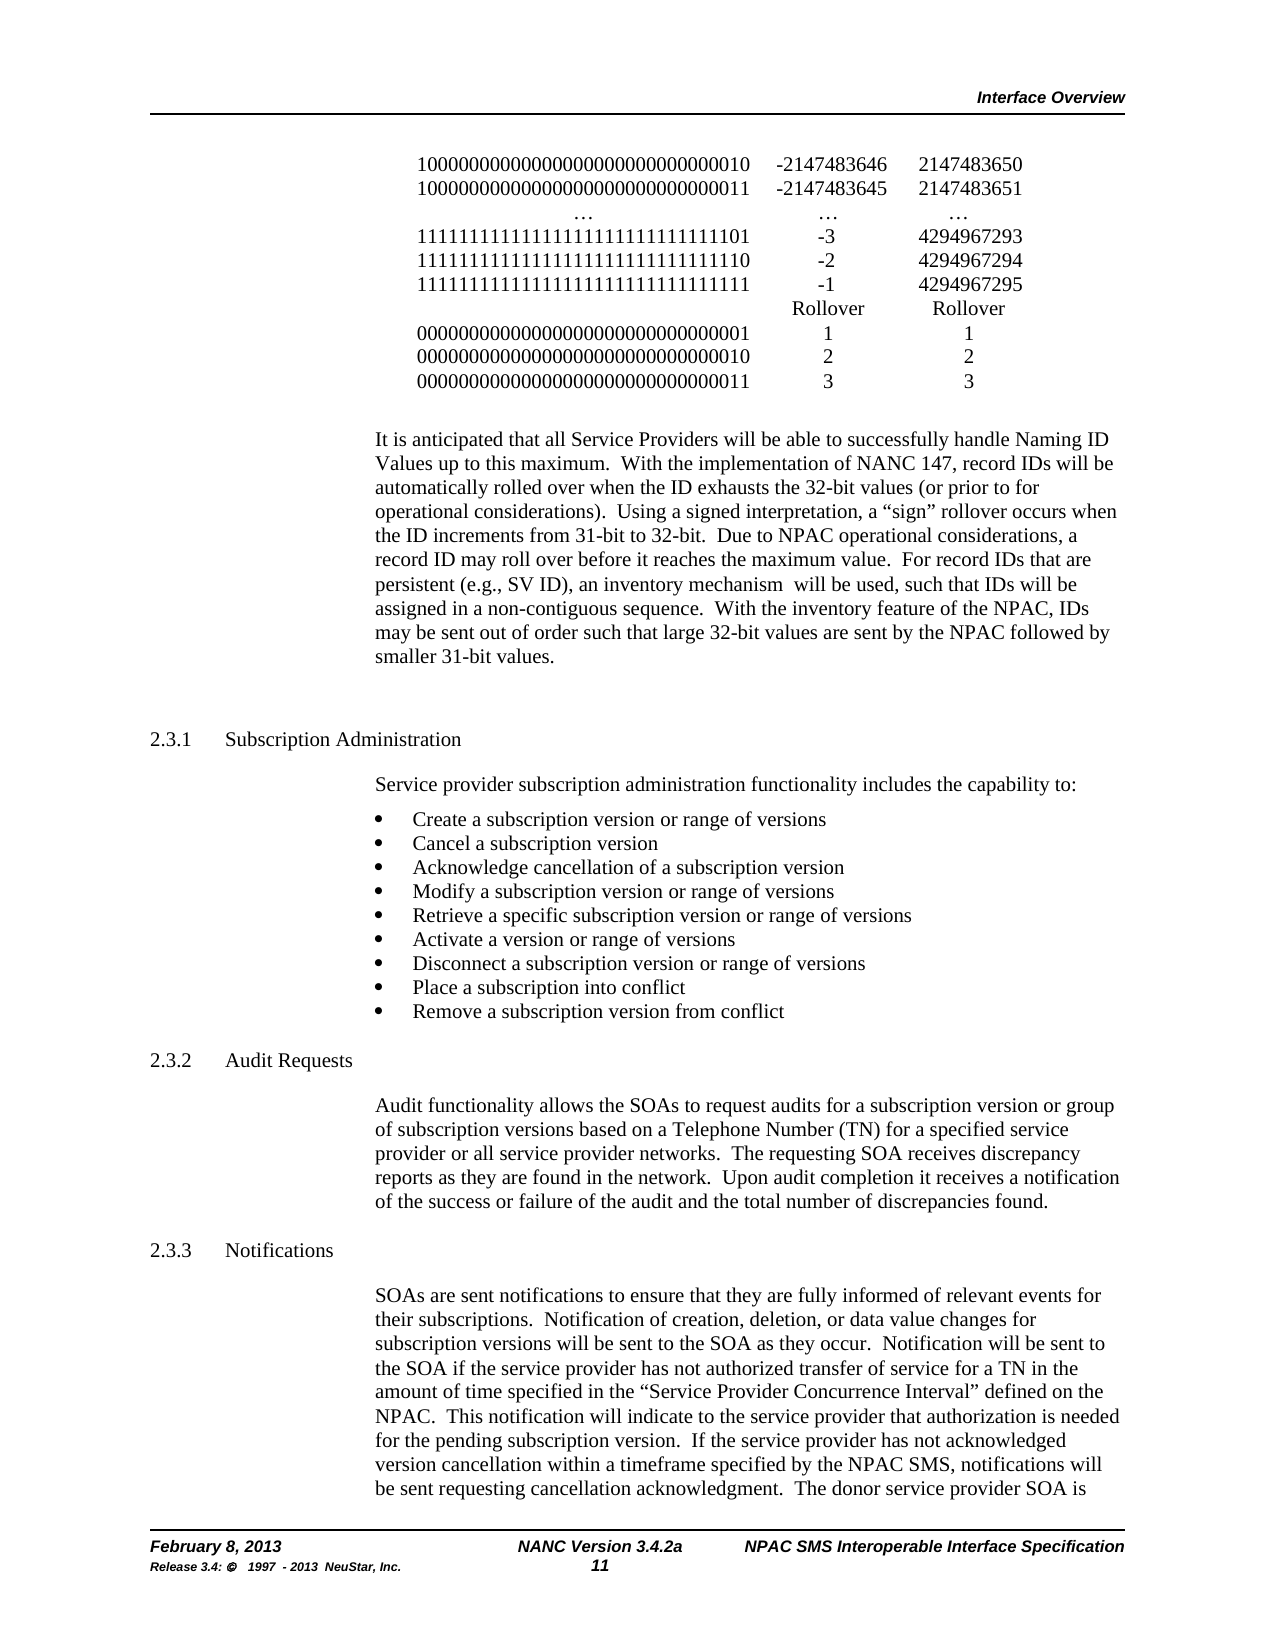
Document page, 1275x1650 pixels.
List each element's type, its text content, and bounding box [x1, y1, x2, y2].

list Cancel a subscription version [375, 831, 1125, 855]
list Create a subscription version or range of versions [375, 807, 1125, 831]
text 11111111111111111111111111111110 -2 4294967294 [375, 248, 1125, 272]
list Modify a subscription version or range of versions [375, 879, 1125, 903]
list Remove a subscription version from conflict [375, 999, 1125, 1023]
text It is anticipated that all Service Providers will be able to successfully handle Naming ID Values up to this maximum. With the implementation of NANC 147, record IDs will be automatically rolled over when the ID exhausts the 32-bit values (or prior to for operational considerations). Using a signed interpretation, a “sign” rollover occurs when the ID increments from 31-bit to 32-bit. Due to NPAC operational considerations, a record ID may roll over before it reaches the maximum value. For record IDs that are persistent (e.g., SV ID), an inventory mechanism will be used, such that IDs will be assigned in a non-contiguous sequence. With the inventory feature of the NPAC, IDs may be sent out of order such that large 32-bit values are sent by the NPAC followed by smaller 31-bit values. [375, 427, 1125, 668]
subtitle Notifications [150, 1238, 1125, 1262]
text … … … [375, 200, 1125, 224]
text Audit functionality allows the SOAs to request audits for a subscription version or group of subscription versions based on a Telephone Number (TN) for a specified service provider or all service provider networks. The requesting SOA receives discrepancy reports as they are found in the network. Upon audit completion it receives a notification of the success or failure of the audit and the total number of discrepancies found. [375, 1093, 1125, 1213]
list Acknowledge cancellation of a subscription version [375, 855, 1125, 879]
text Rollover Rollover [375, 296, 1125, 320]
list Retrieve a specific subscription version or range of versions [375, 903, 1125, 927]
text 00000000000000000000000000000001 1 1 [375, 320, 1125, 344]
text 11111111111111111111111111111111 -1 4294967295 [375, 272, 1125, 296]
text 10000000000000000000000000000010 -2147483646 2147483650 [375, 152, 1125, 176]
text 00000000000000000000000000000010 2 2 [375, 344, 1125, 368]
list Activate a version or range of versions [375, 927, 1125, 951]
text 10000000000000000000000000000011 -2147483645 2147483651 [375, 176, 1125, 200]
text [375, 1283, 1125, 1500]
list Place a subscription into conflict [375, 975, 1125, 999]
subtitle Subscription Administration [150, 727, 1125, 751]
text 11111111111111111111111111111101 -3 4294967293 [375, 224, 1125, 248]
text Service provider subscription administration functionality includes the capability to: [375, 772, 1125, 796]
text 00000000000000000000000000000011 3 3 [375, 368, 1125, 393]
subtitle Audit Requests [150, 1048, 1125, 1072]
list Disconnect a subscription version or range of versions [375, 951, 1125, 975]
